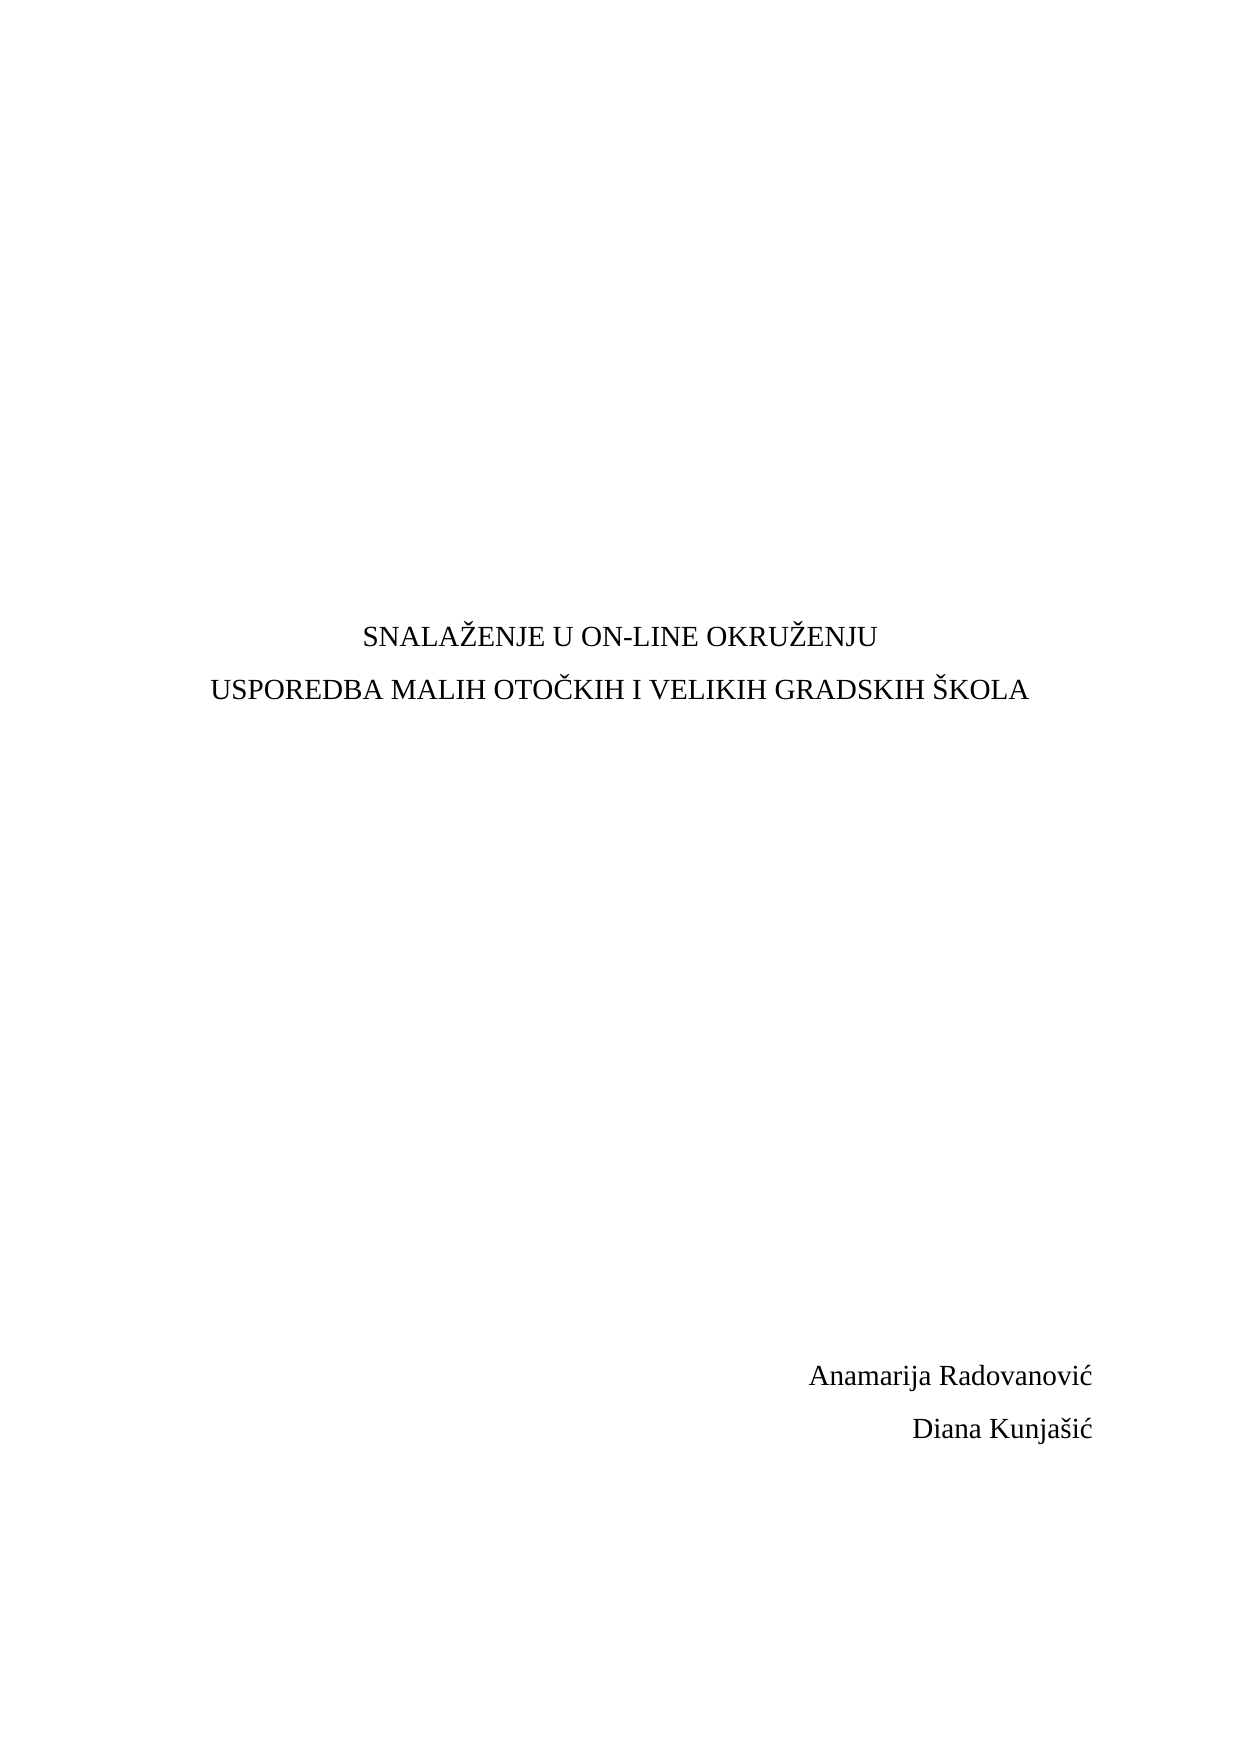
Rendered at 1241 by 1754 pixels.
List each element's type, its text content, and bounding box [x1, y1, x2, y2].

text USPOREDBA MALIH OTOČKIH I VELIKIH GRADSKIH ŠKOLA [148, 672, 1093, 705]
text SNALAŽENJE U ON-LINE OKRUŽENJU [148, 619, 1093, 652]
text Diana Kunjašić [148, 1411, 1093, 1445]
text Anamarija Radovanović [148, 1358, 1093, 1392]
